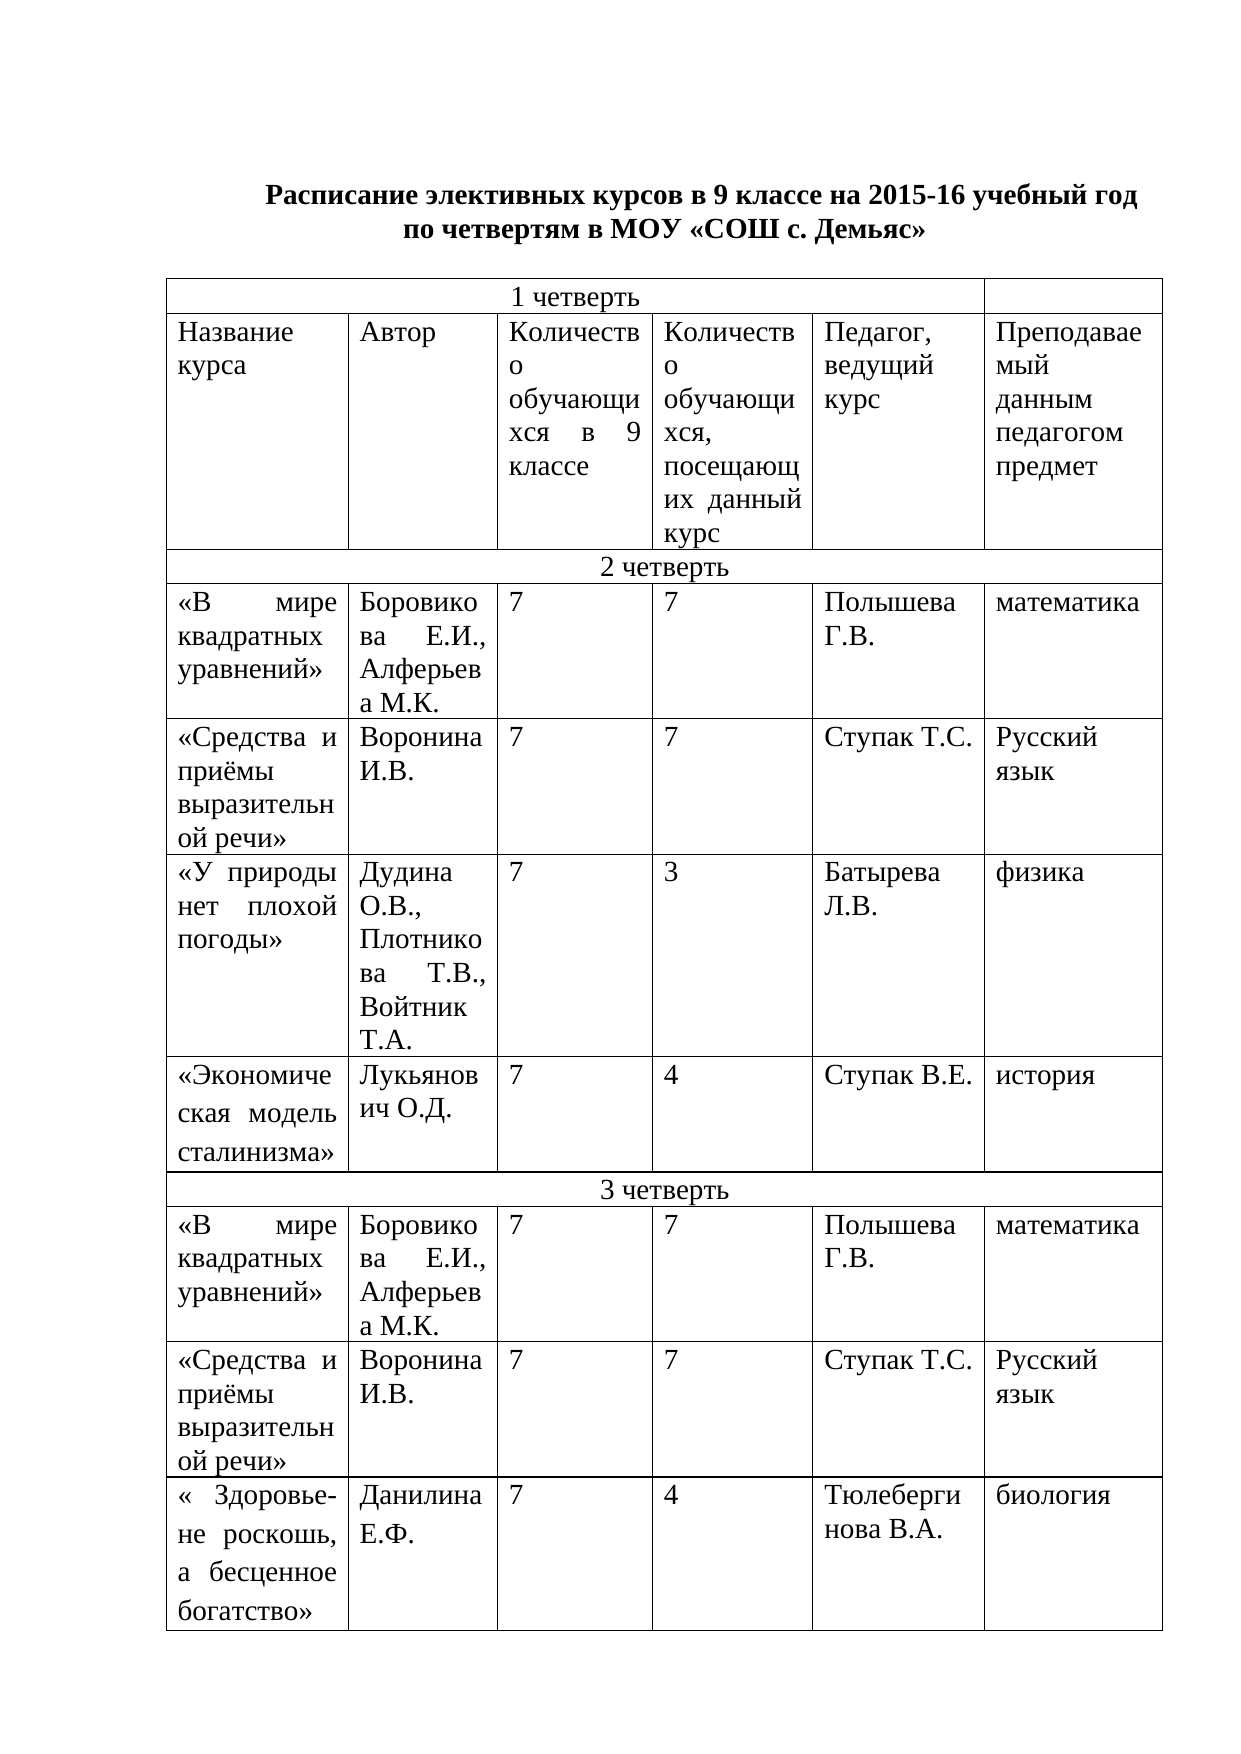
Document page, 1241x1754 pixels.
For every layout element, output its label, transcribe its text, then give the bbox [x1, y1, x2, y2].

table_cell физика [985, 855, 1162, 1056]
table_cell «Экономическая модель сталинизма» [167, 1057, 348, 1171]
table_cell математика [985, 584, 1162, 718]
table_cell Название курса [167, 314, 348, 548]
table_cell Русский язык [985, 1342, 1162, 1476]
table_cell «В мире квадратных уравнений» [167, 584, 348, 718]
table_cell Количество обучающихся в 9 классе [498, 314, 652, 548]
text Расписание элективных курсов в 9 классе на 2015-16 учебный год по четвертям в МОУ «СОШ с. Демьяс» [177, 177, 1152, 244]
table_cell Полышева Г.В. [813, 584, 984, 718]
table_cell 3 четверть [167, 1173, 1162, 1206]
table_cell «Средства и приёмы выразительной речи» [167, 1342, 348, 1476]
table_cell Автор [349, 314, 497, 548]
table_cell 4 [653, 1057, 812, 1171]
table_cell 7 [498, 584, 652, 718]
table_cell Преподаваемый данным педагогом предмет [985, 314, 1162, 548]
table_cell Количество обучающихся, посещающих данный курс [653, 314, 812, 548]
table_cell Педагог, ведущий курс [813, 314, 984, 548]
table_cell Боровикова Е.И., Алферьева М.К. [349, 584, 497, 718]
table_cell 7 [498, 1478, 652, 1630]
table_cell 7 [653, 1207, 812, 1341]
table_cell Батырева Л.В. [813, 855, 984, 1056]
table_cell Воронина И.В. [349, 1342, 497, 1476]
table_cell Лукьянович О.Д. [349, 1057, 497, 1171]
table_cell 7 [498, 1057, 652, 1171]
table_cell 7 [653, 719, 812, 853]
table_cell Ступак В.Е. [813, 1057, 984, 1171]
table_cell математика [985, 1207, 1162, 1341]
table_cell Тюлебергинова В.А. [813, 1478, 984, 1630]
table_cell биология [985, 1478, 1162, 1630]
table_cell Ступак Т.С. [813, 1342, 984, 1476]
table_cell «У природы нет плохой погоды» [167, 855, 348, 1056]
table_cell «Средства и приёмы выразительной речи» [167, 719, 348, 853]
table_cell 7 [498, 1342, 652, 1476]
table_cell «В мире квадратных уравнений» [167, 1207, 348, 1341]
table_cell 7 [498, 719, 652, 853]
table_cell Ступак Т.С. [813, 719, 984, 853]
table_cell Русский язык [985, 719, 1162, 853]
table_cell « Здоровье- не роскошь, а бесценное богатство» [167, 1478, 348, 1630]
table_cell 4 [653, 1478, 812, 1630]
table_cell 2 четверть [167, 550, 1162, 583]
table_cell 7 [498, 1207, 652, 1341]
table_cell 7 [498, 855, 652, 1056]
table_cell история [985, 1057, 1162, 1171]
table_cell Дудина О.В., Плотникова Т.В., Войтник Т.А. [349, 855, 497, 1056]
table_cell 7 [653, 584, 812, 718]
table_cell Данилина Е.Ф. [349, 1478, 497, 1630]
table_cell Боровикова Е.И., Алферьева М.К. [349, 1207, 497, 1341]
table_cell 7 [653, 1342, 812, 1476]
table_cell Воронина И.В. [349, 719, 497, 853]
table_header 1 четверть [167, 279, 984, 313]
table_cell 3 [653, 855, 812, 1056]
table_header [985, 279, 1162, 313]
table_cell Полышева Г.В. [813, 1207, 984, 1341]
